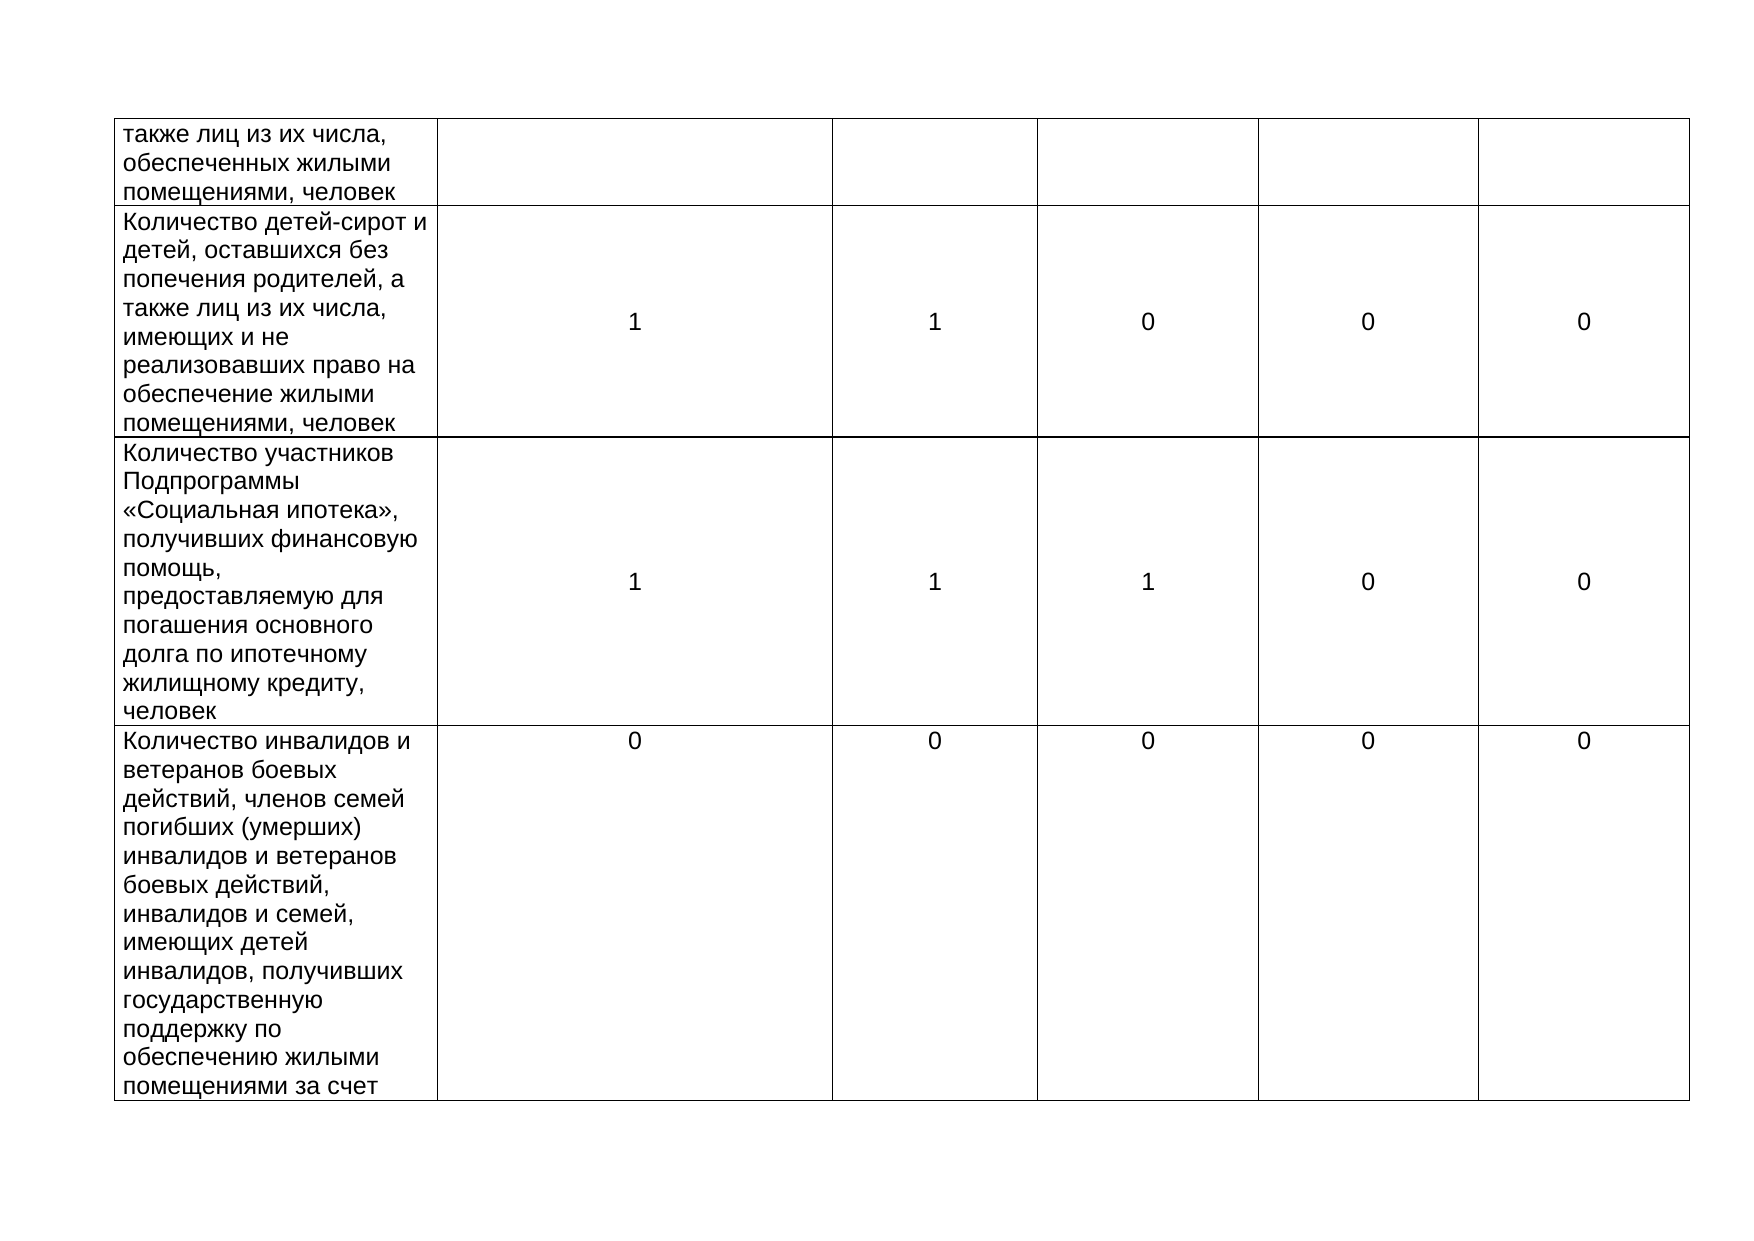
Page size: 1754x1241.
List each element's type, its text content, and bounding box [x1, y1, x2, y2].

table_cell 0 [1479, 206, 1689, 436]
table_cell 0 [1259, 206, 1478, 436]
table_cell 10 [438, 119, 832, 205]
table_cell 0 [1479, 726, 1689, 1100]
table_cell 0 [1259, 119, 1478, 205]
table_cell 0 [833, 726, 1037, 1100]
table_cell Количество участников Подпрограммы «Социальная ипотека», получивших финансовую помощь, предоставляемую для погашения основного долга по ипотечному жилищному кредиту, человек [115, 438, 437, 725]
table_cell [115, 119, 437, 205]
table_cell 0 [1038, 726, 1258, 1100]
table_cell 0 [1259, 438, 1478, 725]
table_cell 3 [1038, 119, 1258, 205]
table_cell 0 [1038, 206, 1258, 436]
table_cell Количество детей-сирот и детей, оставшихся без попечения родителей, а также лиц из их числа, имеющих и не реализовавших право на обеспечение жилыми помещениями, человек [115, 206, 437, 436]
table_cell 1 [438, 438, 832, 725]
table_cell 0 [1479, 119, 1689, 205]
table_cell 0 [1479, 438, 1689, 725]
table_cell 1 [438, 206, 832, 436]
table_cell 6 [833, 119, 1037, 205]
table_cell 0 [1259, 726, 1478, 1100]
table_cell 1 [1038, 438, 1258, 725]
table_cell 1 [833, 438, 1037, 725]
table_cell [115, 726, 437, 1100]
table_cell 0 [438, 726, 832, 1100]
table_cell 1 [833, 206, 1037, 436]
